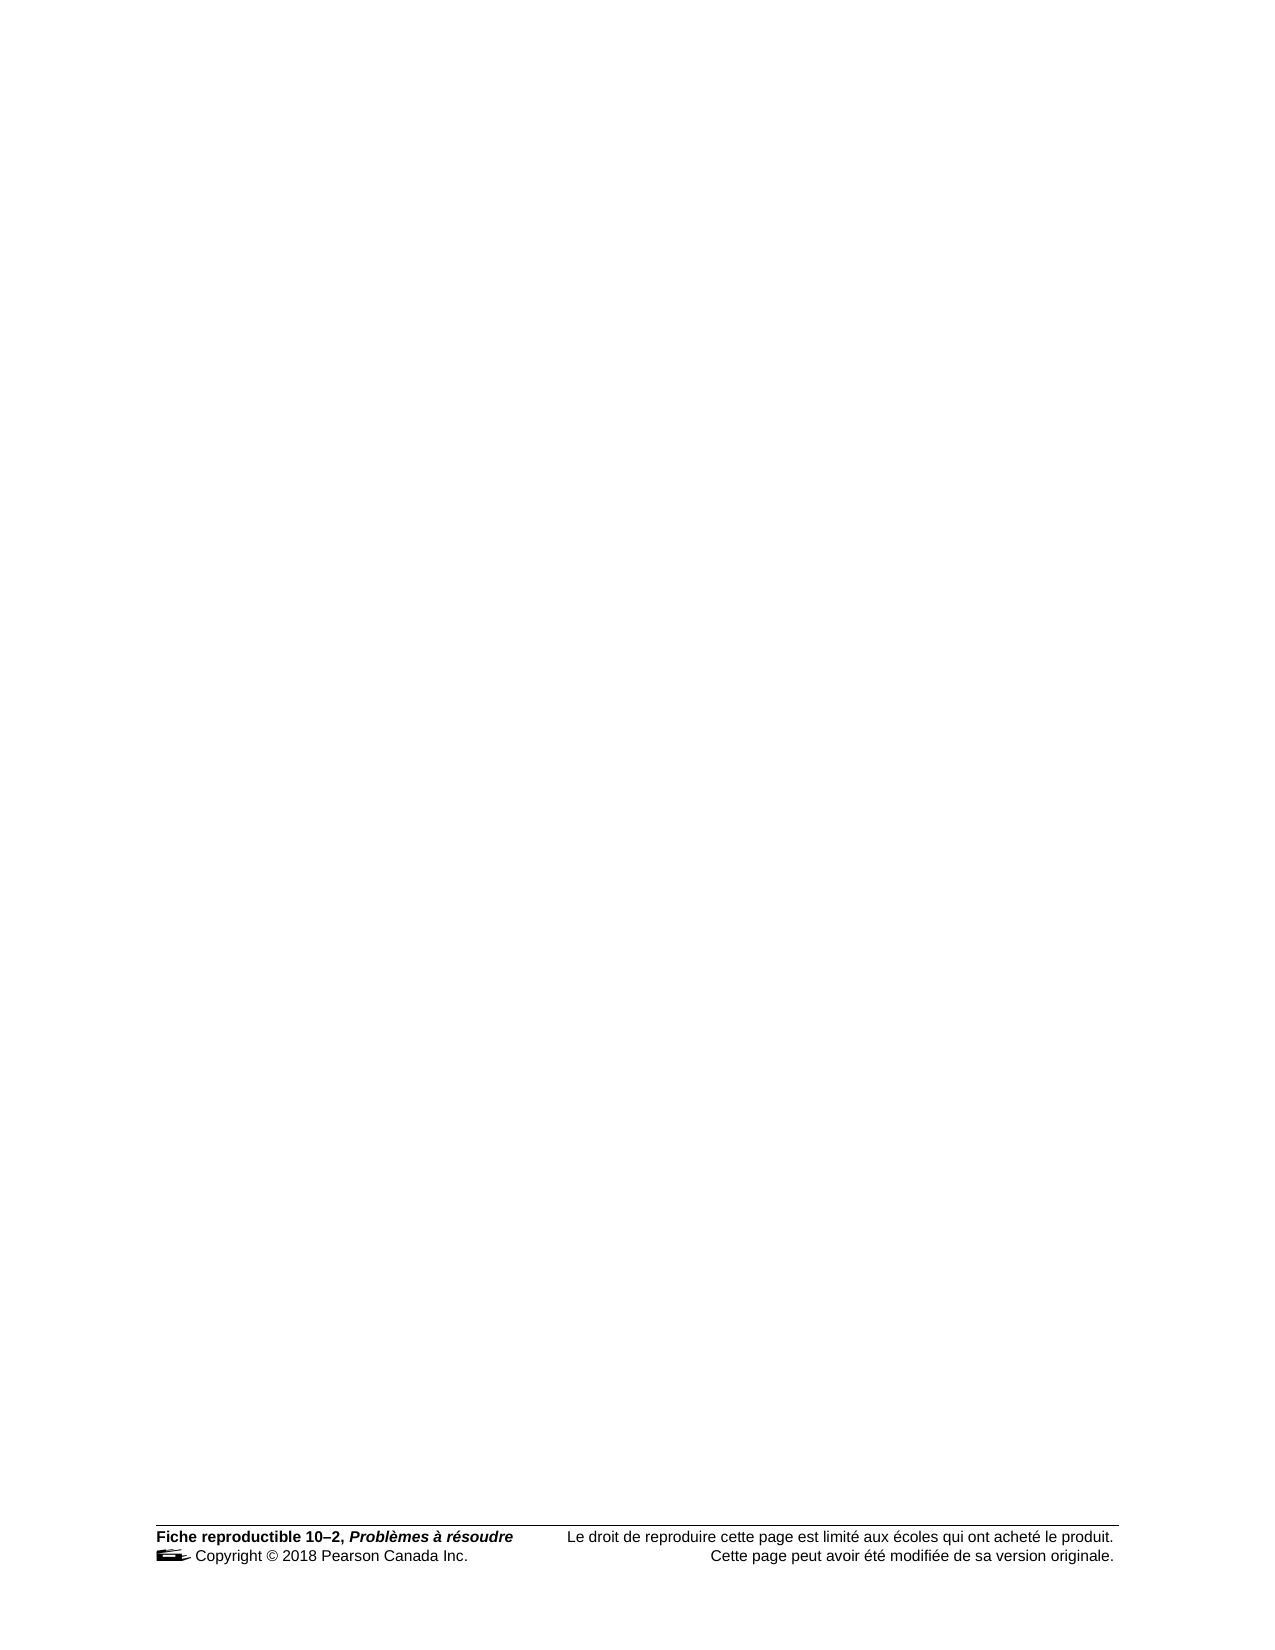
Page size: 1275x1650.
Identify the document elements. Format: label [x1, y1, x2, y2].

picture [156, 1549, 191, 1561]
